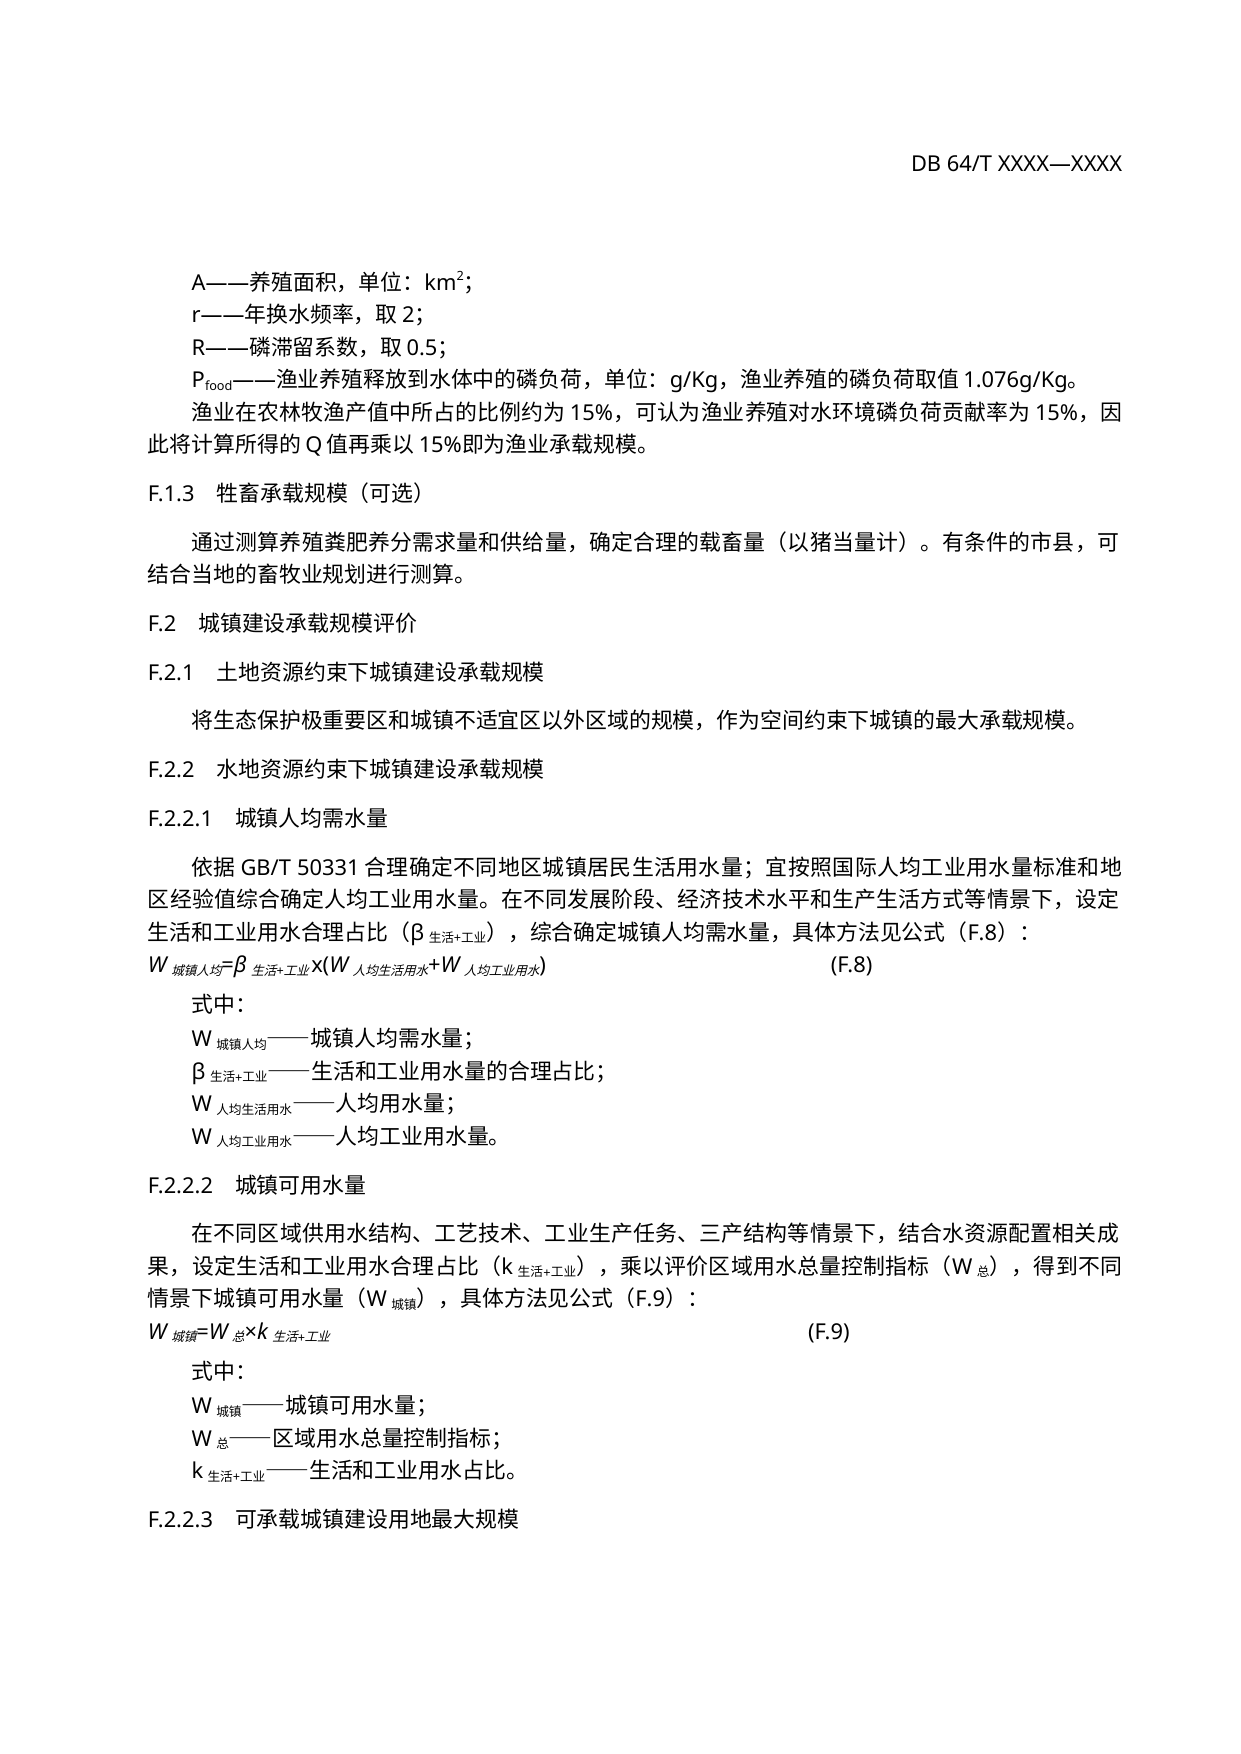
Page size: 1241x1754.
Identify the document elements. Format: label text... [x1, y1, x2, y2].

text W城镇=W总×k生活+工业 (F.9) [148, 1313, 1122, 1346]
text 水地资源约束下城镇建设承载规模 [148, 752, 1122, 784]
text 渔业在农林牧渔产值中所占的比例约为15%，可认为渔业养殖对水环境磷负荷贡献率为15%，因此将计算所得的Q值再乘以15%即为渔业承载规模。 [148, 394, 1122, 459]
text 土地资源约束下城镇建设承载规模 [148, 654, 1122, 687]
text k生活+工业——生活和工业用水占比。 [148, 1453, 1122, 1485]
text W人均生活用水——人均用水量； [148, 1086, 1122, 1118]
text R——磷滞留系数，取0.5； [148, 329, 1122, 362]
text β生活+工业——生活和工业用水量的合理占比； [148, 1053, 1122, 1086]
text W人均工业用水——人均工业用水量。 [148, 1118, 1122, 1151]
text 通过测算养殖粪肥养分需求量和供给量，确定合理的载畜量（以猪当量计）。有条件的市县，可结合当地的畜牧业规划进行测算。 [148, 524, 1122, 589]
text W城镇——城镇可用水量； [148, 1388, 1122, 1420]
text W城镇人均——城镇人均需水量； [148, 1021, 1122, 1053]
text 城镇人均需水量 [148, 801, 1122, 833]
text Pfood——渔业养殖释放到水体中的磷负荷，单位：g/Kg，渔业养殖的磷负荷取值1.076g/Kg。 [148, 362, 1122, 394]
text 式中： [148, 979, 1122, 1021]
text 城镇建设承载规模评价 [148, 606, 1122, 638]
text 式中： [148, 1346, 1122, 1388]
text 将生态保护极重要区和城镇不适宜区以外区域的规模，作为空间约束下城镇的最大承载规模。 [148, 703, 1122, 736]
text W总——区域用水总量控制指标； [148, 1420, 1122, 1453]
text 城镇可用水量 [148, 1167, 1122, 1200]
text W城镇人均=β生活+工业x(W人均生活用水+W人均工业用水) (F.8) [148, 947, 1122, 979]
text r——年换水频率，取2； [148, 297, 1122, 329]
text 依据GB/T 50331合理确定不同地区城镇居民生活用水量；宜按照国际人均工业用水量标准和地区经验值综合确定人均工业用水量。在不同发展阶段、经济技术水平和生产生活方式等情景下，设定生活和工业用水合理占比（β生活+工业），综合确定城镇人均需水量，具体方法见公式（F.8）： [148, 849, 1122, 947]
text 牲畜承载规模（可选） [148, 476, 1122, 508]
text 在不同区域供用水结构、工艺技术、工业生产任务、三产结构等情景下，结合水资源配置相关成果，设定生活和工业用水合理占比（k生活+工业），乘以评价区域用水总量控制指标（W总），得到不同情景下城镇可用水量（W城镇），具体方法见公式（F.9）： [148, 1216, 1122, 1313]
text 可承载城镇建设用地最大规模 [148, 1501, 1122, 1534]
text A——养殖面积，单位：km2； [148, 264, 1122, 297]
